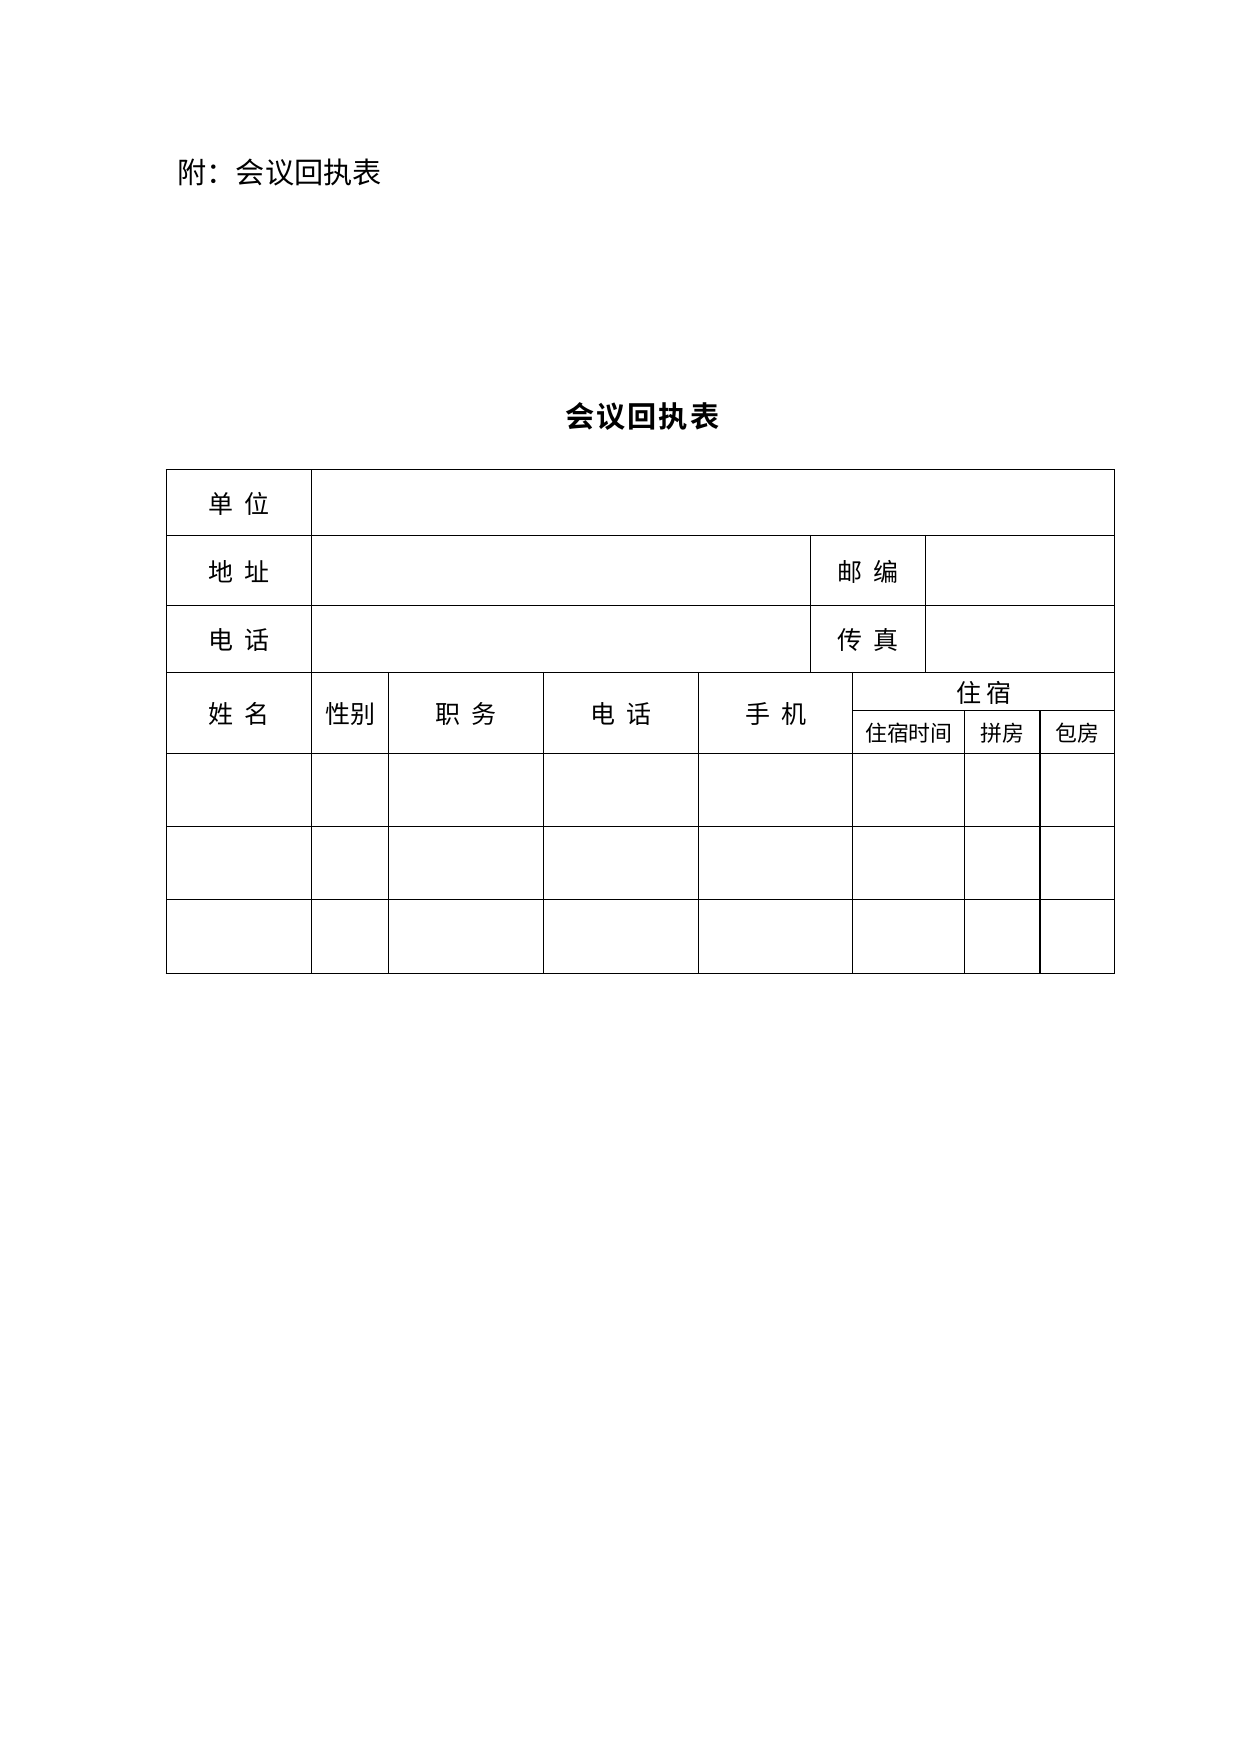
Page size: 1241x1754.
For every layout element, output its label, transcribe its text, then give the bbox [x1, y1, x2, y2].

table_cell [853, 827, 964, 899]
table_cell 住宿时间 [853, 711, 964, 753]
table_cell [965, 827, 1039, 899]
table_cell [544, 900, 698, 972]
table_cell [167, 754, 311, 826]
table_cell 电 话 [544, 673, 698, 753]
table_cell 传 真 [811, 606, 925, 672]
table_header 单 位 [167, 470, 311, 535]
table_cell [853, 754, 964, 826]
table_cell [389, 754, 543, 826]
table_cell [389, 900, 543, 972]
table_cell [699, 754, 852, 826]
table_cell [1041, 900, 1114, 972]
table_cell [312, 754, 388, 826]
table_cell [965, 754, 1039, 826]
table_cell [1041, 827, 1114, 899]
table_header [312, 470, 1114, 535]
table_cell 电 话 [167, 606, 311, 672]
table_cell 职 务 [389, 673, 543, 753]
table_cell [312, 536, 810, 605]
table_cell [312, 827, 388, 899]
table_cell [544, 754, 698, 826]
table_cell [312, 606, 810, 672]
table_cell [544, 827, 698, 899]
table_cell [389, 827, 543, 899]
table_cell [853, 900, 964, 972]
table_cell 姓 名 [167, 673, 311, 753]
text 附：会议回执表 [177, 150, 1063, 192]
text 会议回执表 [221, 393, 1063, 436]
table_cell [965, 900, 1039, 972]
table_cell [699, 900, 852, 972]
table_cell 手 机 [699, 673, 852, 753]
table_cell 拼房 [965, 711, 1039, 753]
table_cell [167, 900, 311, 972]
table_cell 住 宿 [853, 673, 1114, 710]
table_cell [699, 827, 852, 899]
table_cell 邮 编 [811, 536, 925, 605]
table_cell [167, 827, 311, 899]
table_cell [1041, 754, 1114, 826]
table_cell 包房 [1041, 711, 1114, 753]
table_cell [312, 900, 388, 972]
table_cell 性别 [312, 673, 388, 753]
table_cell [926, 536, 1114, 605]
table_cell 地 址 [167, 536, 311, 605]
table_cell [926, 606, 1114, 672]
